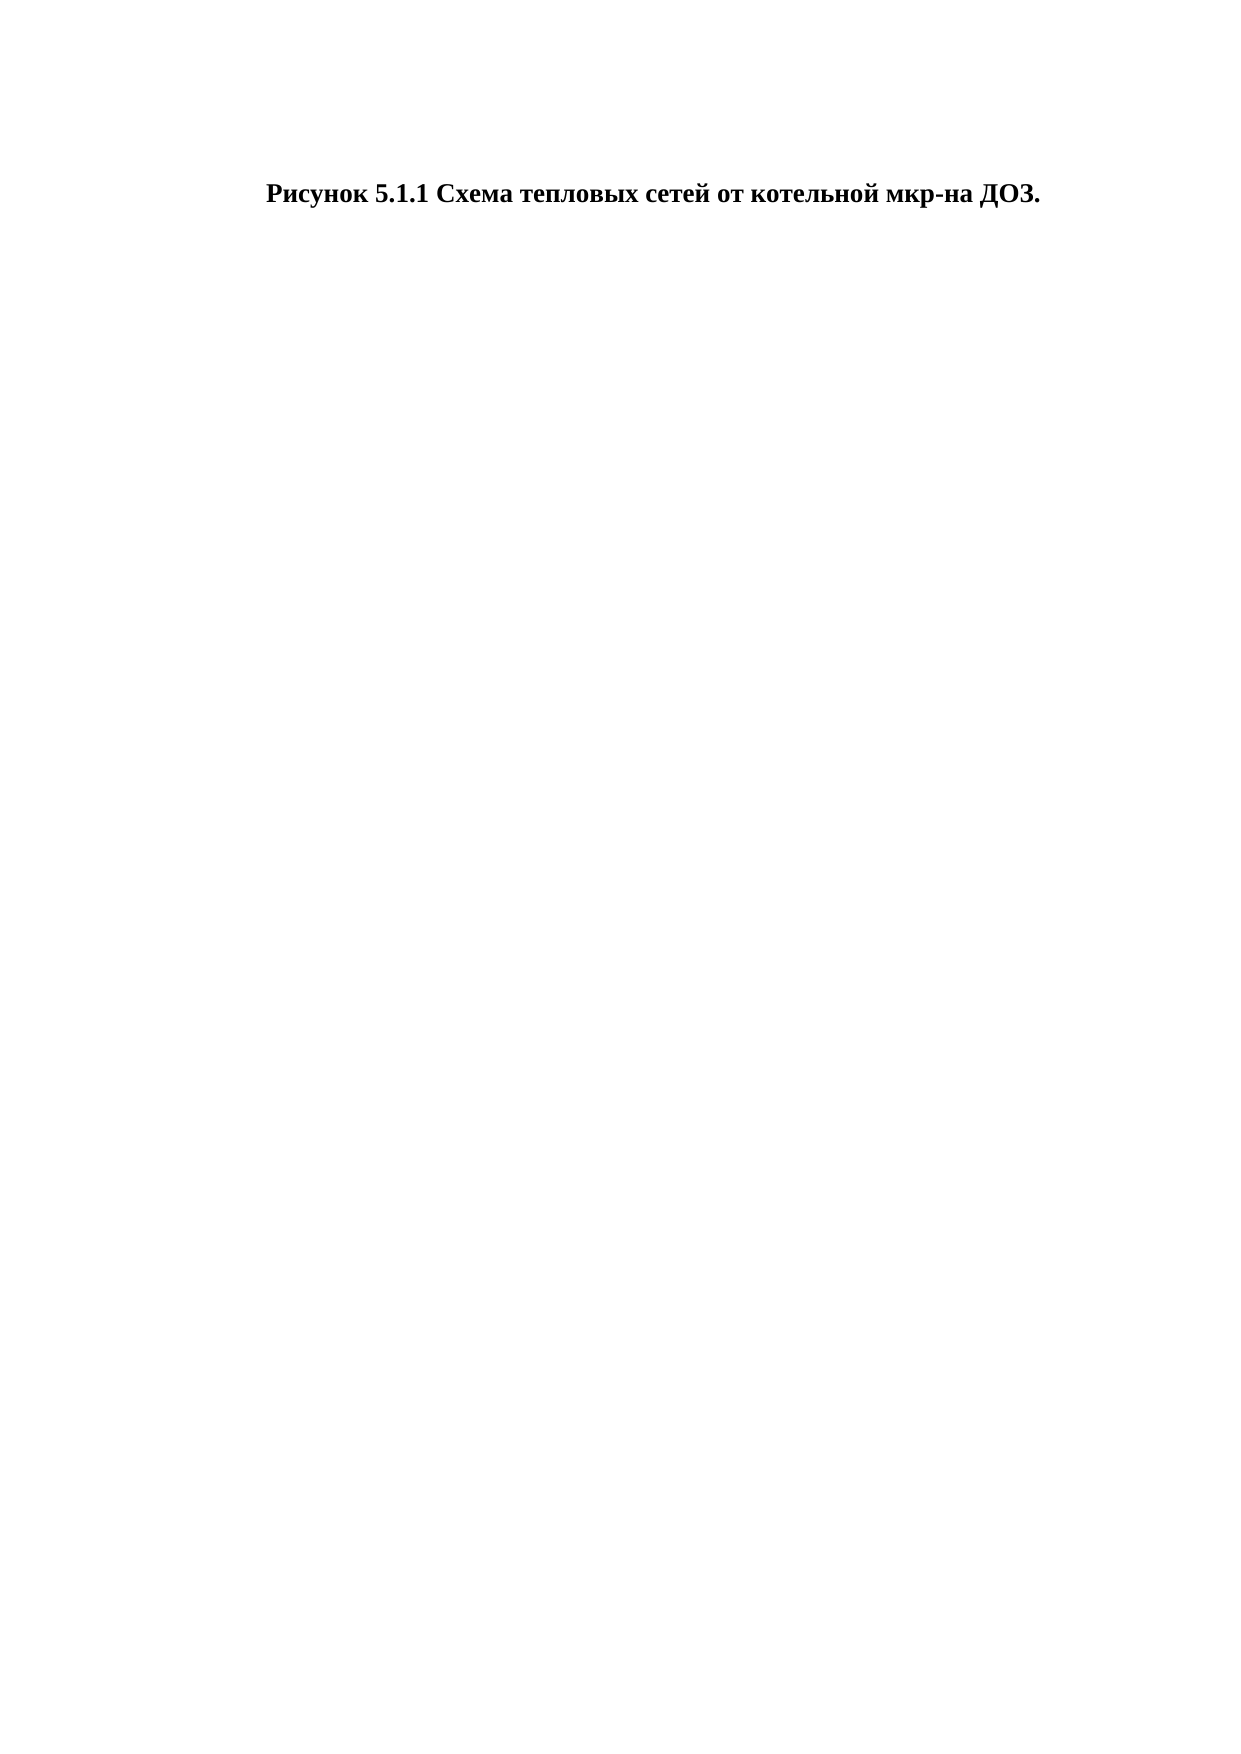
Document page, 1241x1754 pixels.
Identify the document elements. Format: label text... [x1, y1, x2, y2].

text Рисунок 5.1.1 Схема тепловых сетей от котельной мкр-на ДОЗ. [177, 177, 1152, 208]
